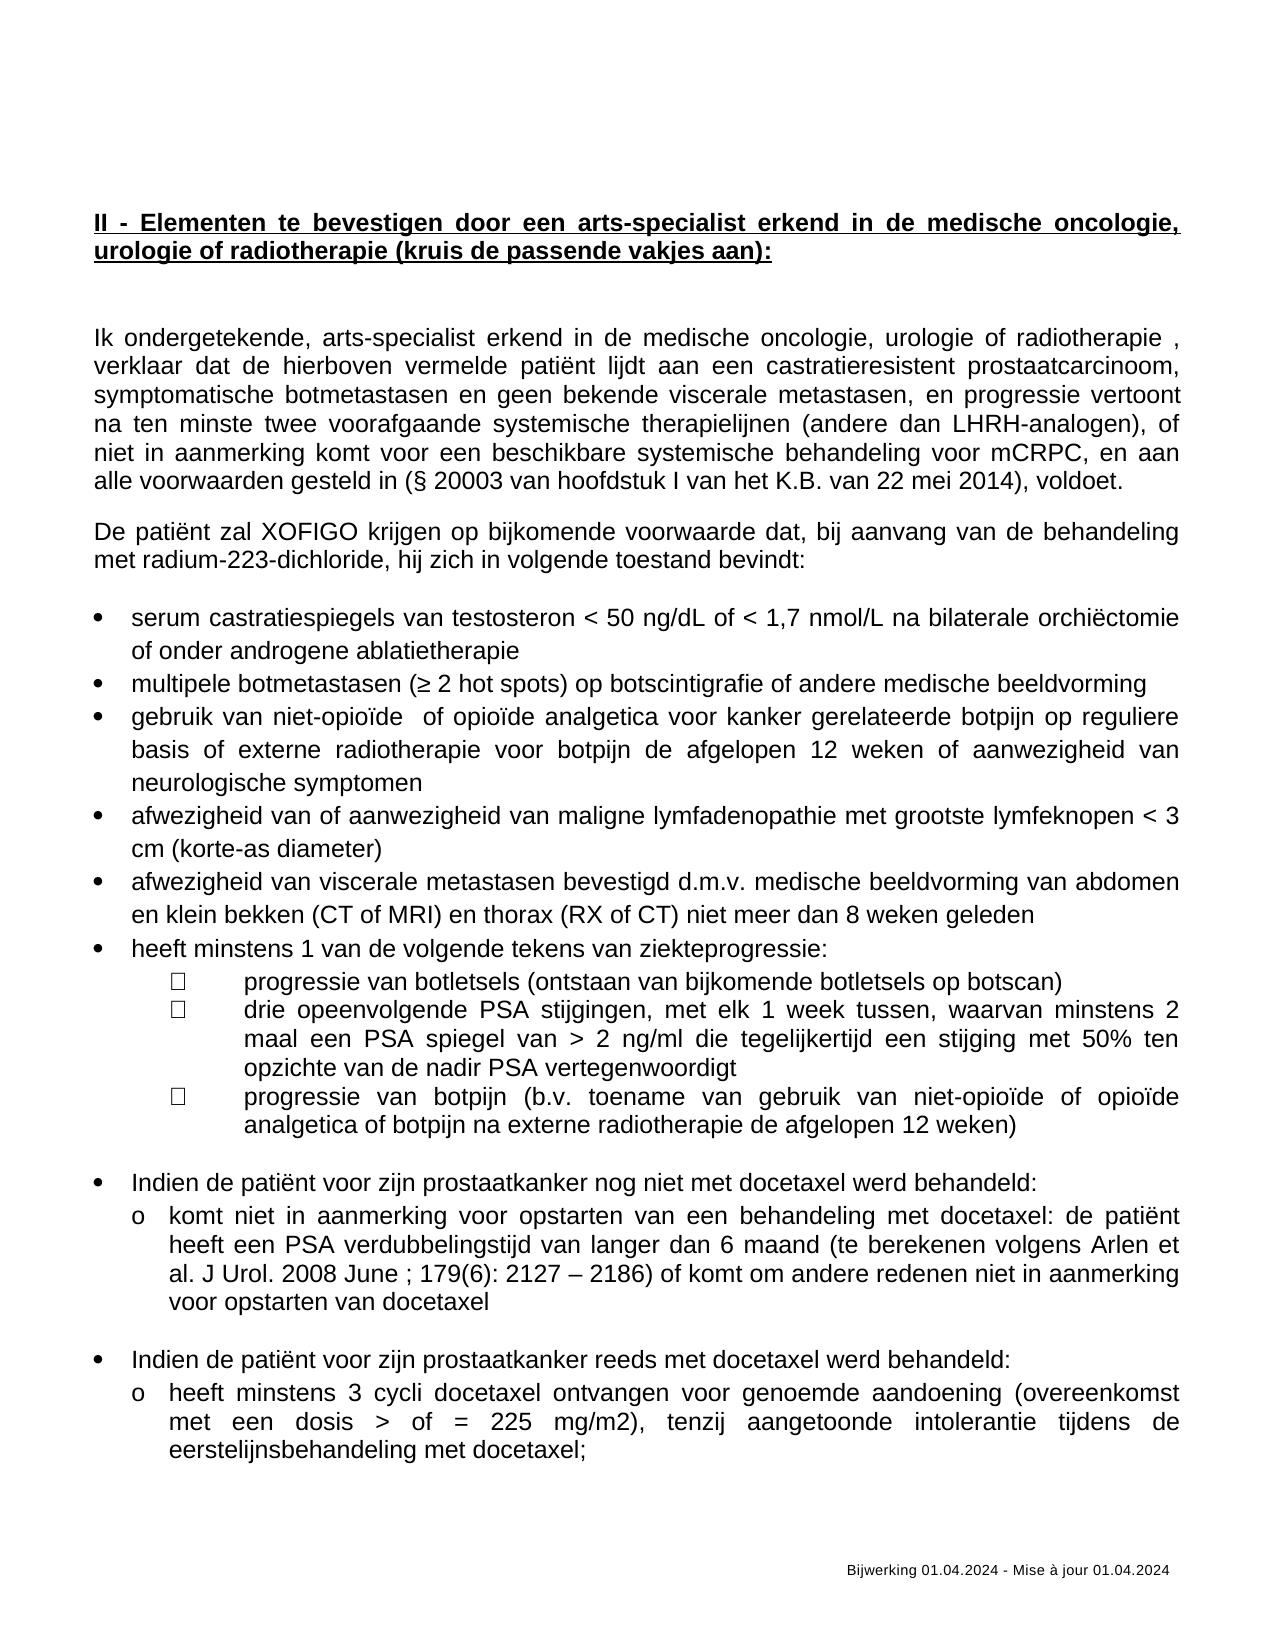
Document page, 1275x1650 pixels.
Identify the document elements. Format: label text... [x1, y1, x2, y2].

list afwezigheid van viscerale metastasen bevestigd d.m.v. medische beeldvorming van abdomen en klein bekken (CT of MRI) en thorax (RX of CT) niet meer dan 8 weken geleden [94, 867, 1181, 929]
list heeft minstens 1 van de volgende tekens van ziekteprogressie: [94, 933, 1181, 962]
text o heeft minstens 3 cycli docetaxel ontvangen voor genoemde aandoening (overeenkomst met een dosis > of = 225 mg/m2), tenzij aangetoonde intolerantie tijdens de eerstelijnsbehandeling met docetaxel; [131, 1378, 1181, 1464]
list afwezigheid van of aanwezigheid van maligne lymfadenopathie met grootste lymfeknopen < 3 cm (korte-as diameter) [94, 801, 1181, 863]
list Indien de patiënt voor zijn prostaatkanker reeds met docetaxel werd behandeld: [94, 1345, 1181, 1374]
list multipele botmetastasen (≥ 2 hot spots) op botscintigrafie of andere medische beeldvorming [94, 669, 1181, 698]
text De patiënt zal XOFIGO krijgen op bijkomende voorwaarde dat, bij aanvang van de behandeling met radium-223-dichloride, hij zich in volgende toestand bevindt: [94, 517, 1181, 574]
list Indien de patiënt voor zijn prostaatkanker nog niet met docetaxel werd behandeld: [94, 1168, 1181, 1197]
text II - Elementen te bevestigen door een arts-specialist erkend in de medische oncologie, urologie of radiotherapie (kruis de passende vakjes aan): [94, 234, 1181, 265]
text progressie van botpijn (b.v. toename van gebruik van niet-opioïde of opioïde analgetica of botpijn na externe radiotherapie de afgelopen 12 weken) [169, 1082, 1181, 1139]
text progressie van botletsels (ontstaan van bijkomende botletsels op botscan) [169, 967, 1181, 995]
text drie opeenvolgende PSA stijgingen, met elk 1 week tussen, waarvan minstens 2 maal een PSA spiegel van > 2 ng/ml die tegelijkertijd een stijging met 50% ten opzichte van de nadir PSA vertegenwoordigt [169, 995, 1181, 1082]
text II - Elementen te bevestigen door een arts-specialist erkend in de medische oncologie, urologie of radiotherapie (kruis de passende vakjes aan): [94, 207, 1181, 233]
text o komt niet in aanmerking voor opstarten van een behandeling met docetaxel: de patiënt heeft een PSA verdubbelingstijd van langer dan 6 maand (te berekenen volgens Arlen et al. J Urol. 2008 June ; 179(6): 2127 – 2186) of komt om andere redenen niet in aanmerking voor opstarten van docetaxel [131, 1201, 1181, 1316]
list gebruik van niet-opioïde of opioïde analgetica voor kanker gerelateerde botpijn op reguliere basis of externe radiotherapie voor botpijn de afgelopen 12 weken of aanwezigheid van neurologische symptomen [94, 702, 1181, 797]
list serum castratiespiegels van testosteron < 50 ng/dL of < 1,7 nmol/L na bilaterale orchiëctomie of onder androgene ablatietherapie [94, 603, 1181, 665]
text Ik ondergetekende, arts-specialist erkend in de medische oncologie, urologie of radiotherapie , verklaar dat de hierboven vermelde patiënt lijdt aan een castratieresistent prostaatcarcinoom, symptomatische botmetastasen en geen bekende viscerale metastasen, en progressie vertoont na ten minste twee voorafgaande systemische therapielijnen (andere dan LHRH-analogen), of niet in aanmerking komt voor een beschikbare systemische behandeling voor mCRPC, en aan alle voorwaarden gesteld in (§ 20003 van hoofdstuk I van het K.B. van 22 mei 2014), voldoet. [94, 322, 1181, 495]
